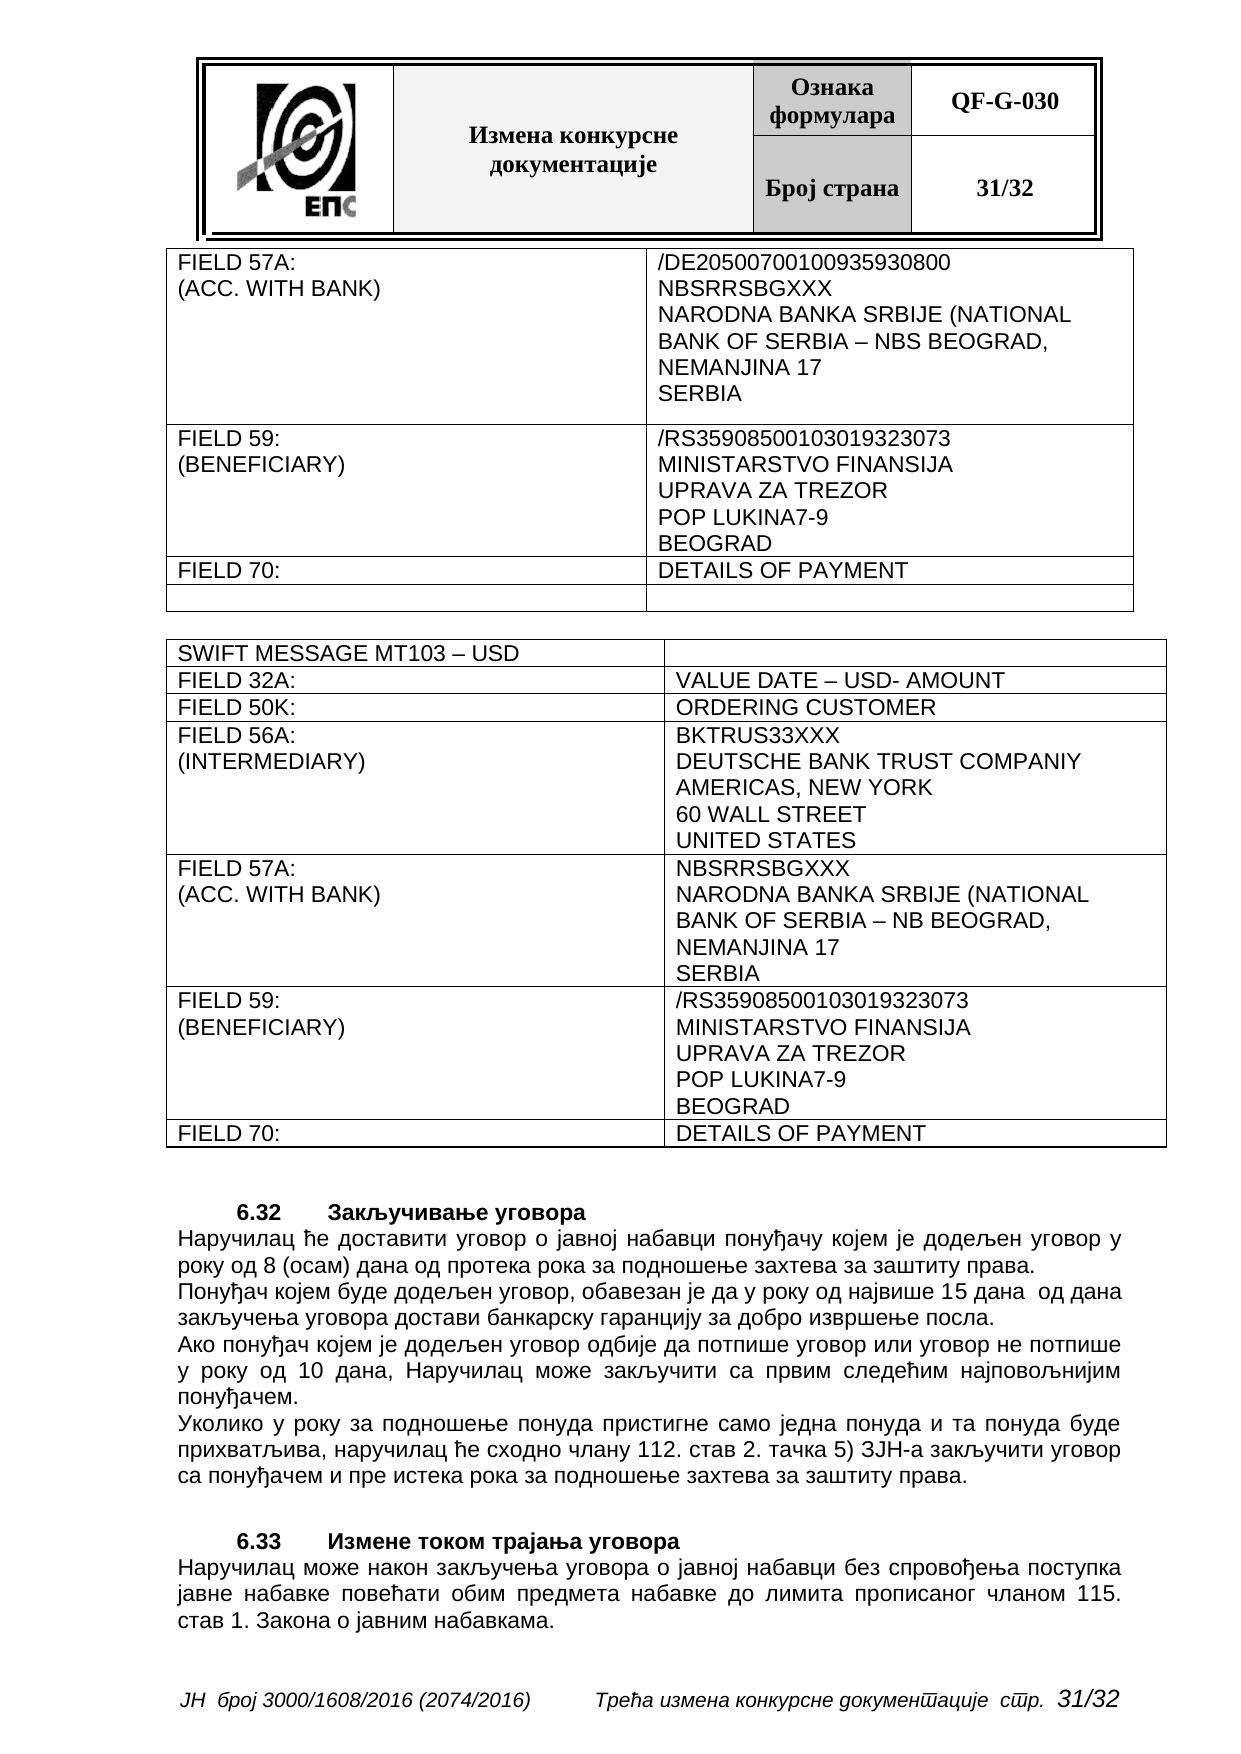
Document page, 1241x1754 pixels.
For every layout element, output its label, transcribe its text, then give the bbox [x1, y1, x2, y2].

table_cell DETAILS OF PAYMENT [665, 1120, 1166, 1146]
table_cell /RS35908500103019323073 MINISTARSTVO FINANSIJA UPRAVA ZA TREZOR POP LUKINA7-9 BEOGRAD [647, 425, 1133, 556]
text Наручилац може након закључења уговора о јавној набавци без спровођења поступка јавне набавке повећати обим предмета набавке до лимита прописаног чланом 115. став 1. Закона о јавним набавкама. [177, 1554, 1122, 1633]
list Измене током трајања уговора [236, 1528, 1122, 1554]
text Уколико у року за подношење понуда пристигне само једна понуда и та понуда буде прихватљива, наручилац ће сходно члану 112. став 2. тачка 5) ЗЈН-а закључити уговор са понуђачем и пре истека рока за подношење захтева за заштиту права. [177, 1410, 1122, 1489]
text Понуђач којем буде додељен уговор, обавезан је да у року од највише 15 дана од дана закључења уговора достави банкарску гаранцију за добро извршење посла. [177, 1278, 1122, 1331]
table_cell DETAILS OF PAYMENT [647, 557, 1133, 584]
table_cell FIELD 59: (BENEFICIARY) [167, 987, 664, 1119]
table_cell FIELD 50K: [167, 694, 664, 721]
table_header [665, 640, 1166, 666]
table_cell /RS35908500103019323073 MINISTARSTVO FINANSIJA UPRAVA ZA TREZOR POP LUKINA7-9 BEOGRAD [665, 987, 1166, 1119]
text Ако понуђач којем је додељен уговор одбије да потпише уговор или уговор не потпише у року од 10 дана, Наручилац може закључити са првим следећим најповољнијим понуђачем. [177, 1331, 1122, 1410]
table_cell FIELD 70: [167, 557, 646, 584]
table_cell [647, 585, 1133, 611]
text Наручилац ће доставити уговор о јавној набавци понуђачу којем је додељен уговор у року од 8 (осам) дана од протека рока за подношење захтева за заштиту права. [177, 1225, 1122, 1278]
table_cell VALUE DATE – USD- AMOUNT [665, 667, 1166, 693]
table_cell FIELD 59: (BENEFICIARY) [167, 425, 646, 556]
table_header SWIFT MESSAGE MT103 – USD [167, 640, 664, 666]
table_cell FIELD 56A: (INTERMEDIARY) [167, 722, 664, 853]
table_cell /DE20500700100935930800 NBSRRSBGXXX NARODNA BANKA SRBIJE (NATIONAL BANK OF SERBIA – NBS BEOGRAD, NEMANJINA 17 SERBIA [647, 249, 1133, 423]
table_cell FIELD 57A: (ACC. WITH BANK) [167, 855, 664, 986]
table_cell [167, 585, 646, 611]
table_cell NBSRRSBGXXX NARODNA BANKA SRBIJE (NATIONAL BANK OF SERBIA – NB BEOGRAD, NEMANJINA 17 SERBIA [665, 855, 1166, 986]
table_cell FIELD 32A: [167, 667, 664, 693]
list Закључивање уговора [236, 1199, 1122, 1225]
table_cell FIELD 70: [167, 1120, 664, 1146]
table_cell FIELD 57A: (ACC. WITH BANK) [167, 249, 646, 423]
table_cell BKTRUS33XXX DEUTSCHE BANK TRUST COMPANIY AMERICAS, NEW YORK 60 WALL STREET UNITED STATES [665, 722, 1166, 853]
table_cell ORDERING CUSTOMER [665, 694, 1166, 721]
